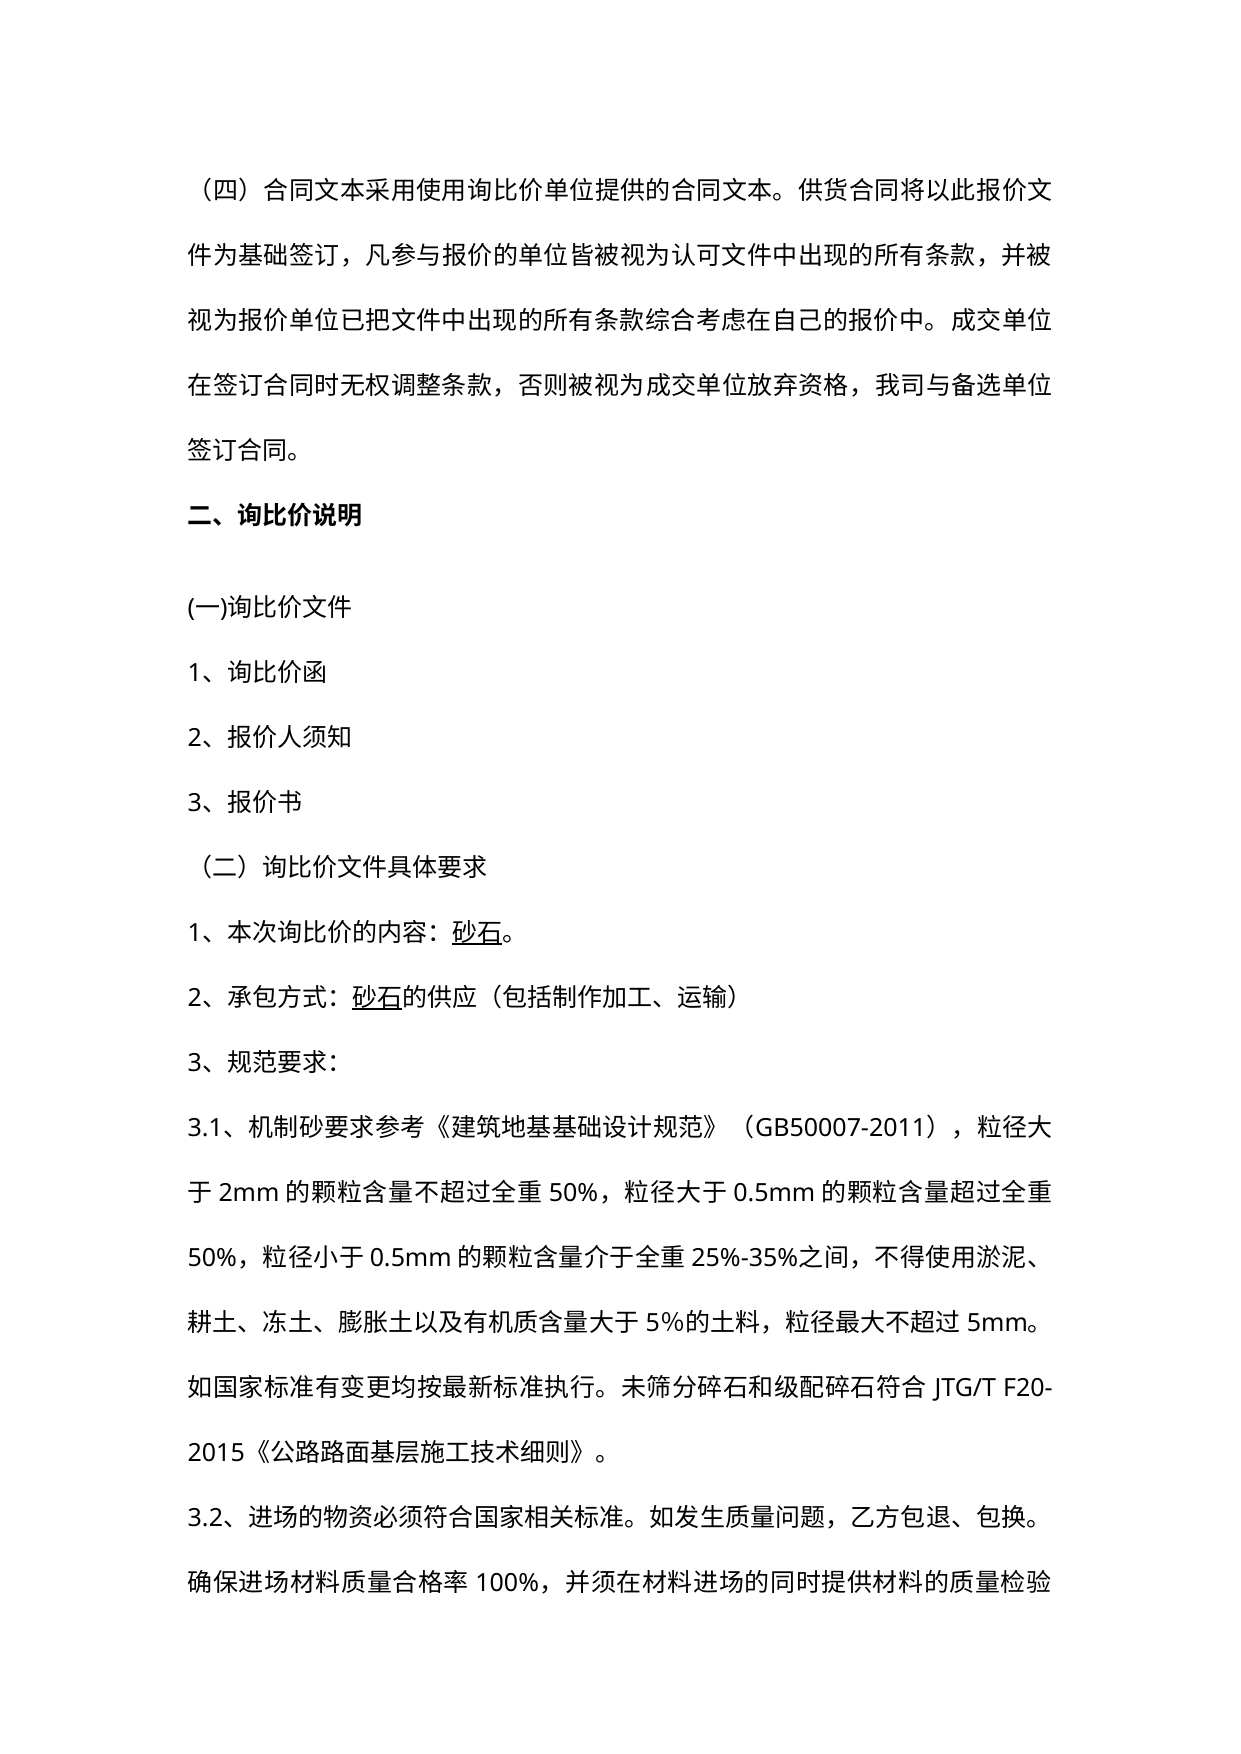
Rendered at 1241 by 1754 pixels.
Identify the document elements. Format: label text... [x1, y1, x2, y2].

text （二）询比价文件具体要求 [187, 833, 1053, 898]
text 3、报价书 [187, 768, 1053, 833]
list 3.1、机制砂要求参考《建筑地基基础设计规范》（GB50007-2011），粒径大于2mm的颗粒含量不超过全重50%，粒径大于0.5mm的颗粒含量超过全重50%，粒径小于0.5mm的颗粒含量介于全重25%-35%之间，不得使用淤泥、耕土、冻土、膨胀土以及有机质含量大于5％的土料，粒径最大不超过5mm。 如国家标准有变更均按最新标准执行。未筛分碎石和级配碎石符合JTG/T F20-2015《公路路面基层施工技术细则》。 [187, 1093, 1053, 1483]
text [187, 1483, 1053, 1613]
list 3、规范要求： [187, 1028, 1053, 1093]
text （四）合同文本采用使用询比价单位提供的合同文本。供货合同将以此报价文件为基础签订，凡参与报价的单位皆被视为认可文件中出现的所有条款，并被视为报价单位已把文件中出现的所有条款综合考虑在自己的报价中。成交单位在签订合同时无权调整条款，否则被视为成交单位放弃资格，我司与备选单位签订合同。 [187, 156, 1053, 481]
text 2、承包方式：砂石的供应（包括制作加工、运输） [187, 963, 1053, 1028]
text 2、报价人须知 [187, 703, 1053, 768]
text (一)询比价文件 [187, 573, 1053, 638]
text 1、本次询比价的内容：砂石。 [187, 898, 1053, 963]
subtitle 二、询比价说明 [187, 481, 1053, 546]
text 1、询比价函 [187, 638, 1053, 703]
